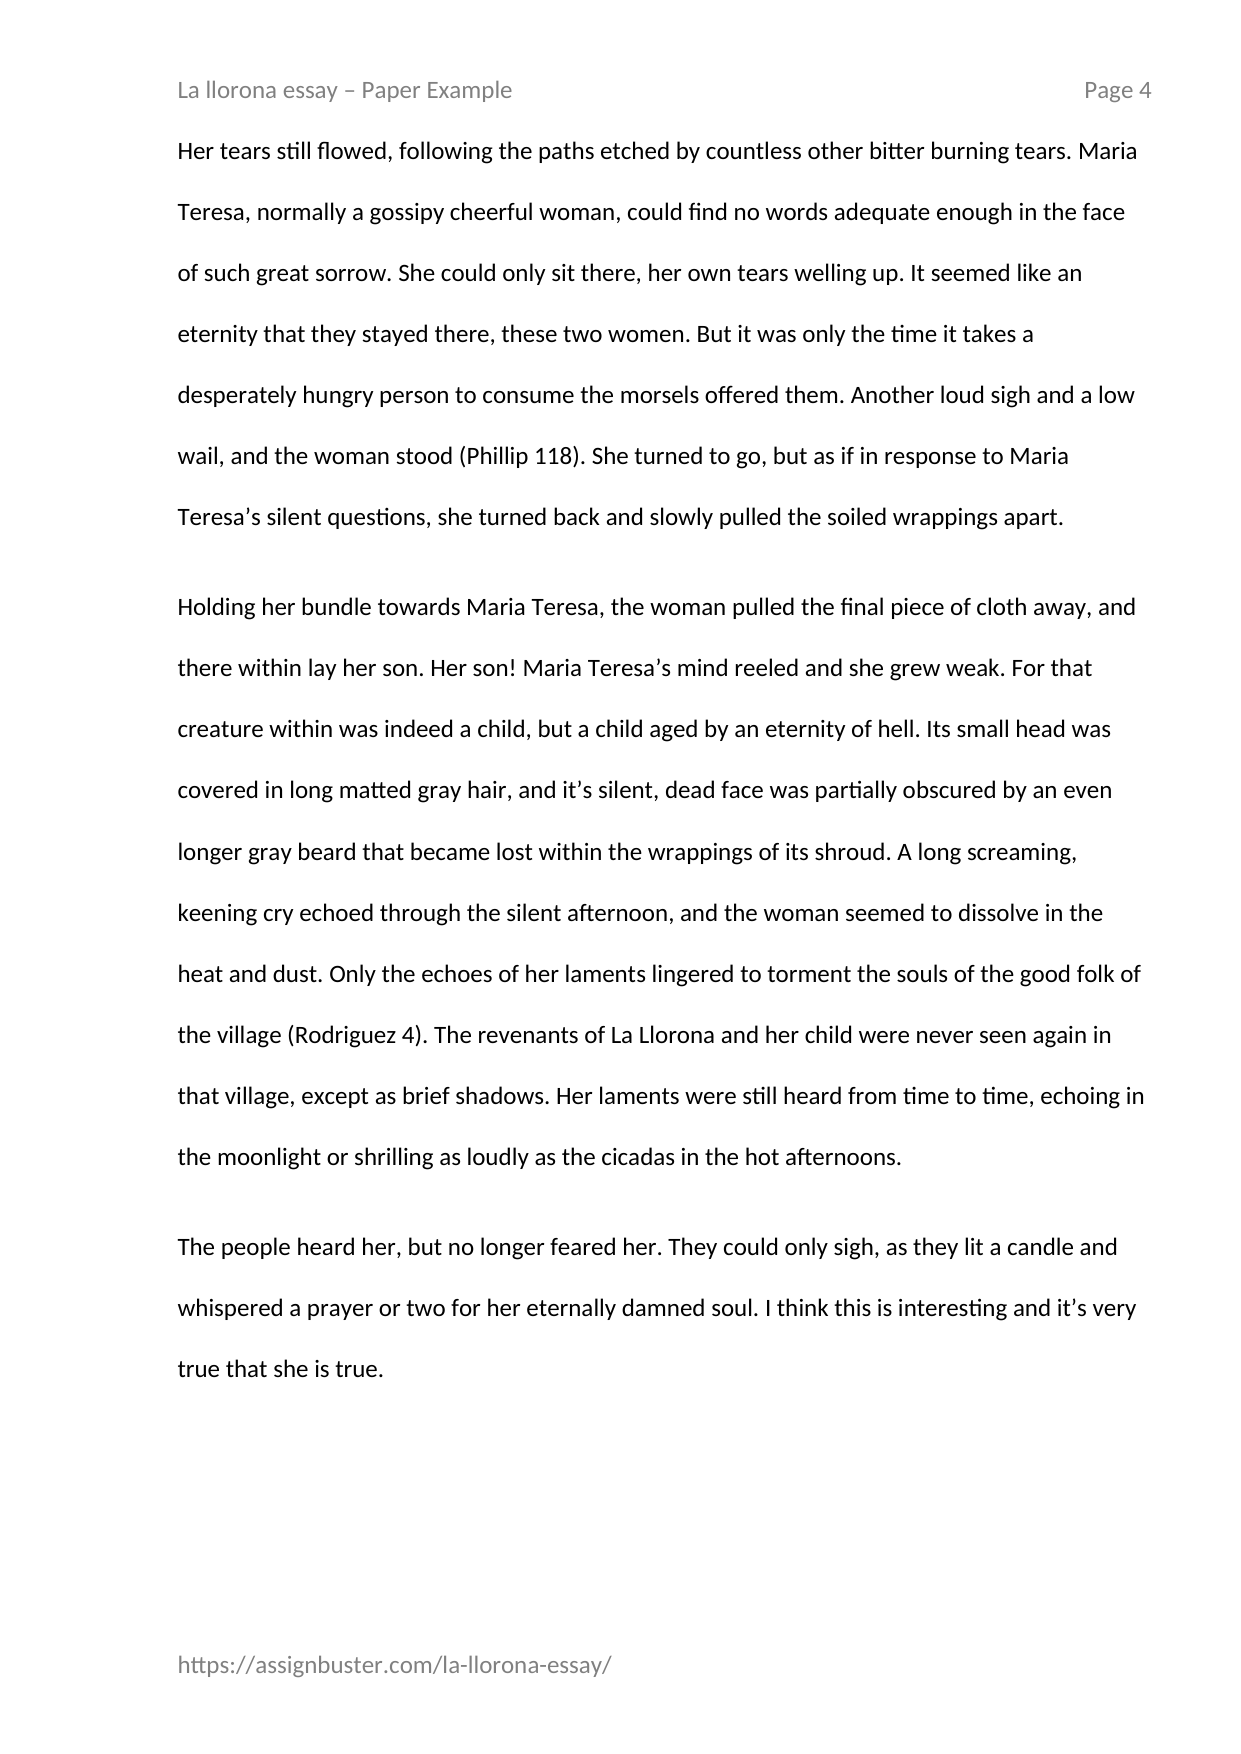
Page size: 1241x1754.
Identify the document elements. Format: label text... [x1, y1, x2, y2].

text Holding her bundle towards Maria Teresa, the woman pulled the final piece of cloth away, and there within lay her son. Her son! Maria Teresa’s mind reeled and she grew weak. For that creature within was indeed a child, but a child aged by an eternity of hell. Its small head was covered in long matted gray hair, and it’s silent, dead face was partially obscured by an even longer gray beard that became lost within the wrappings of its shroud. A long screaming, keening cry echoed through the silent afternoon, and the woman seemed to dissolve in the heat and dust. Only the echoes of her laments lingered to torment the souls of the good folk of the village (Rodriguez 4). The revenants of La Llorona and her child were never seen again in that village, except as brief shadows. Her laments were still heard from time to time, echoing in the moonlight or shrilling as loudly as the cicadas in the hot afternoons. [177, 592, 1152, 1171]
text Her tears still flowed, following the paths etched by countless other bitter burning tears. Maria Teresa, normally a gossipy cheerful woman, could find no words adequate enough in the face of such great sorrow. She could only sit there, her own tears welling up. It seemed like an eternity that they stayed there, these two women. But it was only the time it takes a desperately hungry person to consume the morsels offered them. Another loud sigh and a low wail, and the woman stood (Phillip 118). She turned to go, but as if in response to Maria Teresa’s silent questions, she turned back and slowly pulled the soiled wrappings apart. [177, 135, 1152, 532]
text The people heard her, but no longer feared her. They could only sigh, as they lit a candle and whispered a prayer or two for her eternally damned soul. I think this is interesting and it’s very true that she is true. [177, 1231, 1152, 1384]
